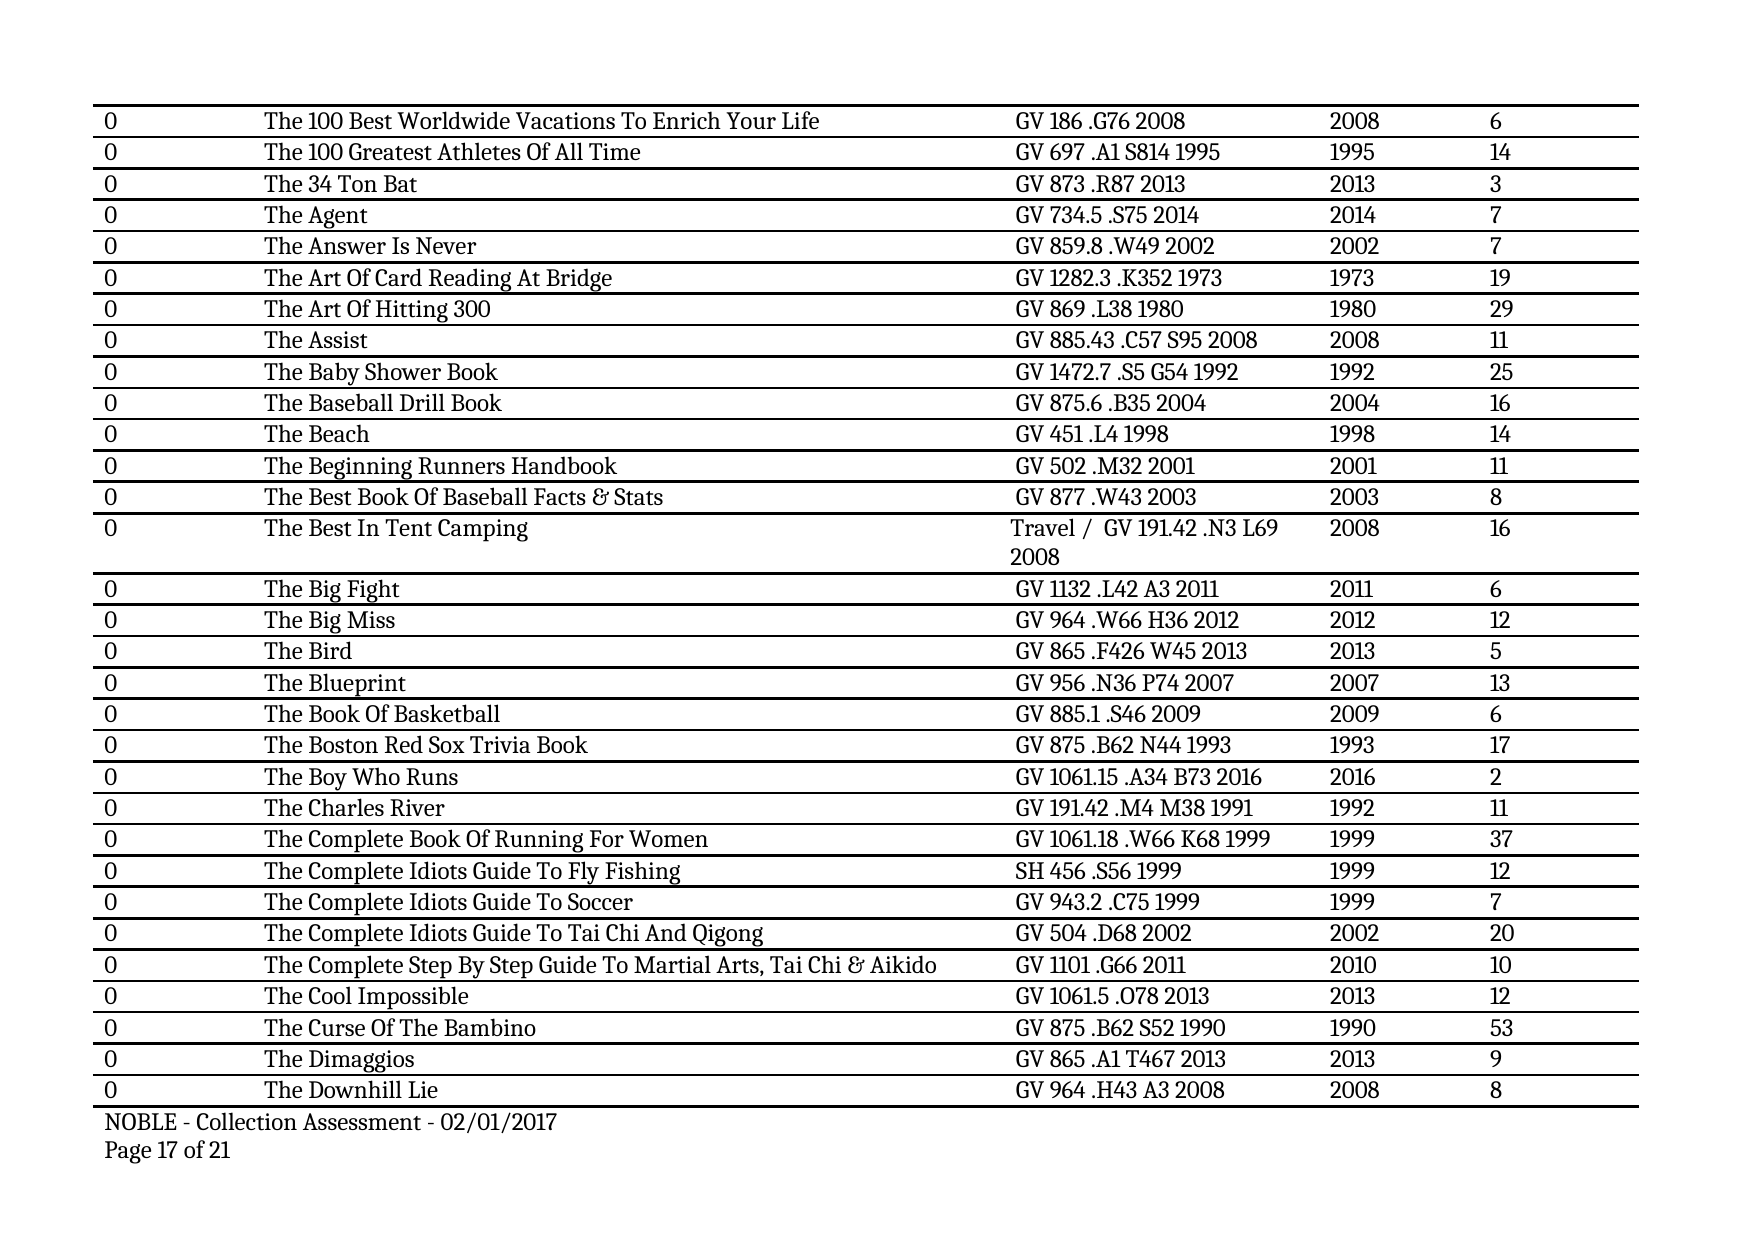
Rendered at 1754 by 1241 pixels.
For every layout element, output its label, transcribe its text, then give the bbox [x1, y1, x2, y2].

table_cell The 100 Greatest Athletes Of All Time [253, 138, 999, 167]
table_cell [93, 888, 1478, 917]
table_cell 14 [1479, 138, 1638, 167]
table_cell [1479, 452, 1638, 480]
table_cell GV 859.8 .W49 2002 [999, 232, 1319, 261]
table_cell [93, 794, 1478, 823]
table_cell 1995 [1319, 138, 1478, 167]
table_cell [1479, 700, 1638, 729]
table_cell The 34 Ton Bat [253, 170, 999, 198]
table_cell GV 186 .G76 2008 [999, 107, 1319, 136]
table_cell 0 [93, 232, 253, 261]
table_cell The Agent [253, 201, 999, 229]
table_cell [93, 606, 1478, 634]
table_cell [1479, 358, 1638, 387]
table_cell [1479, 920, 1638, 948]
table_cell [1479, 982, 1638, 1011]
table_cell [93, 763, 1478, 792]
table_cell 0 [93, 201, 253, 229]
table_cell 3 [1479, 170, 1638, 198]
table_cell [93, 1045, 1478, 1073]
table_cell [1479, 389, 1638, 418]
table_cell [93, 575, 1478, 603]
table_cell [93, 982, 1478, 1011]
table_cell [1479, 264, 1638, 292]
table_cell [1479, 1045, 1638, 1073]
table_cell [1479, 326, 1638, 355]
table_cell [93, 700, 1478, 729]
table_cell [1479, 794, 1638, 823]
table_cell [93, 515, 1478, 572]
table_cell 0 [93, 264, 253, 292]
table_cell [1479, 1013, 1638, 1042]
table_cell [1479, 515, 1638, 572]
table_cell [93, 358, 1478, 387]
table_cell 0 [93, 170, 253, 198]
table_cell 2002 [1319, 232, 1478, 261]
table_cell 7 [1479, 201, 1638, 229]
table_cell 6 [1479, 107, 1638, 136]
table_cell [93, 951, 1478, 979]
table_cell 2008 [1319, 107, 1478, 136]
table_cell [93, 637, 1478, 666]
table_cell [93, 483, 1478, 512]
table_cell GV 734.5 .S75 2014 [999, 201, 1319, 229]
table_cell The 100 Best Worldwide Vacations To Enrich Your Life [253, 107, 999, 136]
table_cell 2013 [1319, 170, 1478, 198]
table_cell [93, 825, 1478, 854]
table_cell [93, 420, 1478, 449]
table_cell 2014 [1319, 201, 1478, 229]
table_cell The Answer Is Never [253, 232, 999, 261]
table_cell GV 873 .R87 2013 [999, 170, 1319, 198]
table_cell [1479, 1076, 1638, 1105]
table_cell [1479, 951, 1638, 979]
table_cell 0 [93, 107, 253, 136]
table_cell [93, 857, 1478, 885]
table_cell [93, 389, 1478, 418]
table_cell 7 [1479, 232, 1638, 261]
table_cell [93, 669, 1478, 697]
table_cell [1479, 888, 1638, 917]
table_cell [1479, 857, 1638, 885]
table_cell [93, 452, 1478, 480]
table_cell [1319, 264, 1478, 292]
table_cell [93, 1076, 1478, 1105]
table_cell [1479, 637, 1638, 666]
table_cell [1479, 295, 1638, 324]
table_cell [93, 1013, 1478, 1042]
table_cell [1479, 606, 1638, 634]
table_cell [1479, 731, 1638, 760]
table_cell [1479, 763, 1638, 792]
table_cell The Art Of Card Reading At Bridge [253, 264, 999, 292]
table_cell 0 [93, 138, 253, 167]
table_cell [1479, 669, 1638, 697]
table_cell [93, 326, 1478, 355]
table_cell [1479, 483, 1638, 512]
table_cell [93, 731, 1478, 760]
table_cell GV 697 .A1 S814 1995 [999, 138, 1319, 167]
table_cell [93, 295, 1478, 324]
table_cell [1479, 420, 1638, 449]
table_cell GV 1282.3 .K352 1973 [999, 264, 1319, 292]
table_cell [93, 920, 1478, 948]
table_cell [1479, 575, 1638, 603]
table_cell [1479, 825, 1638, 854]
